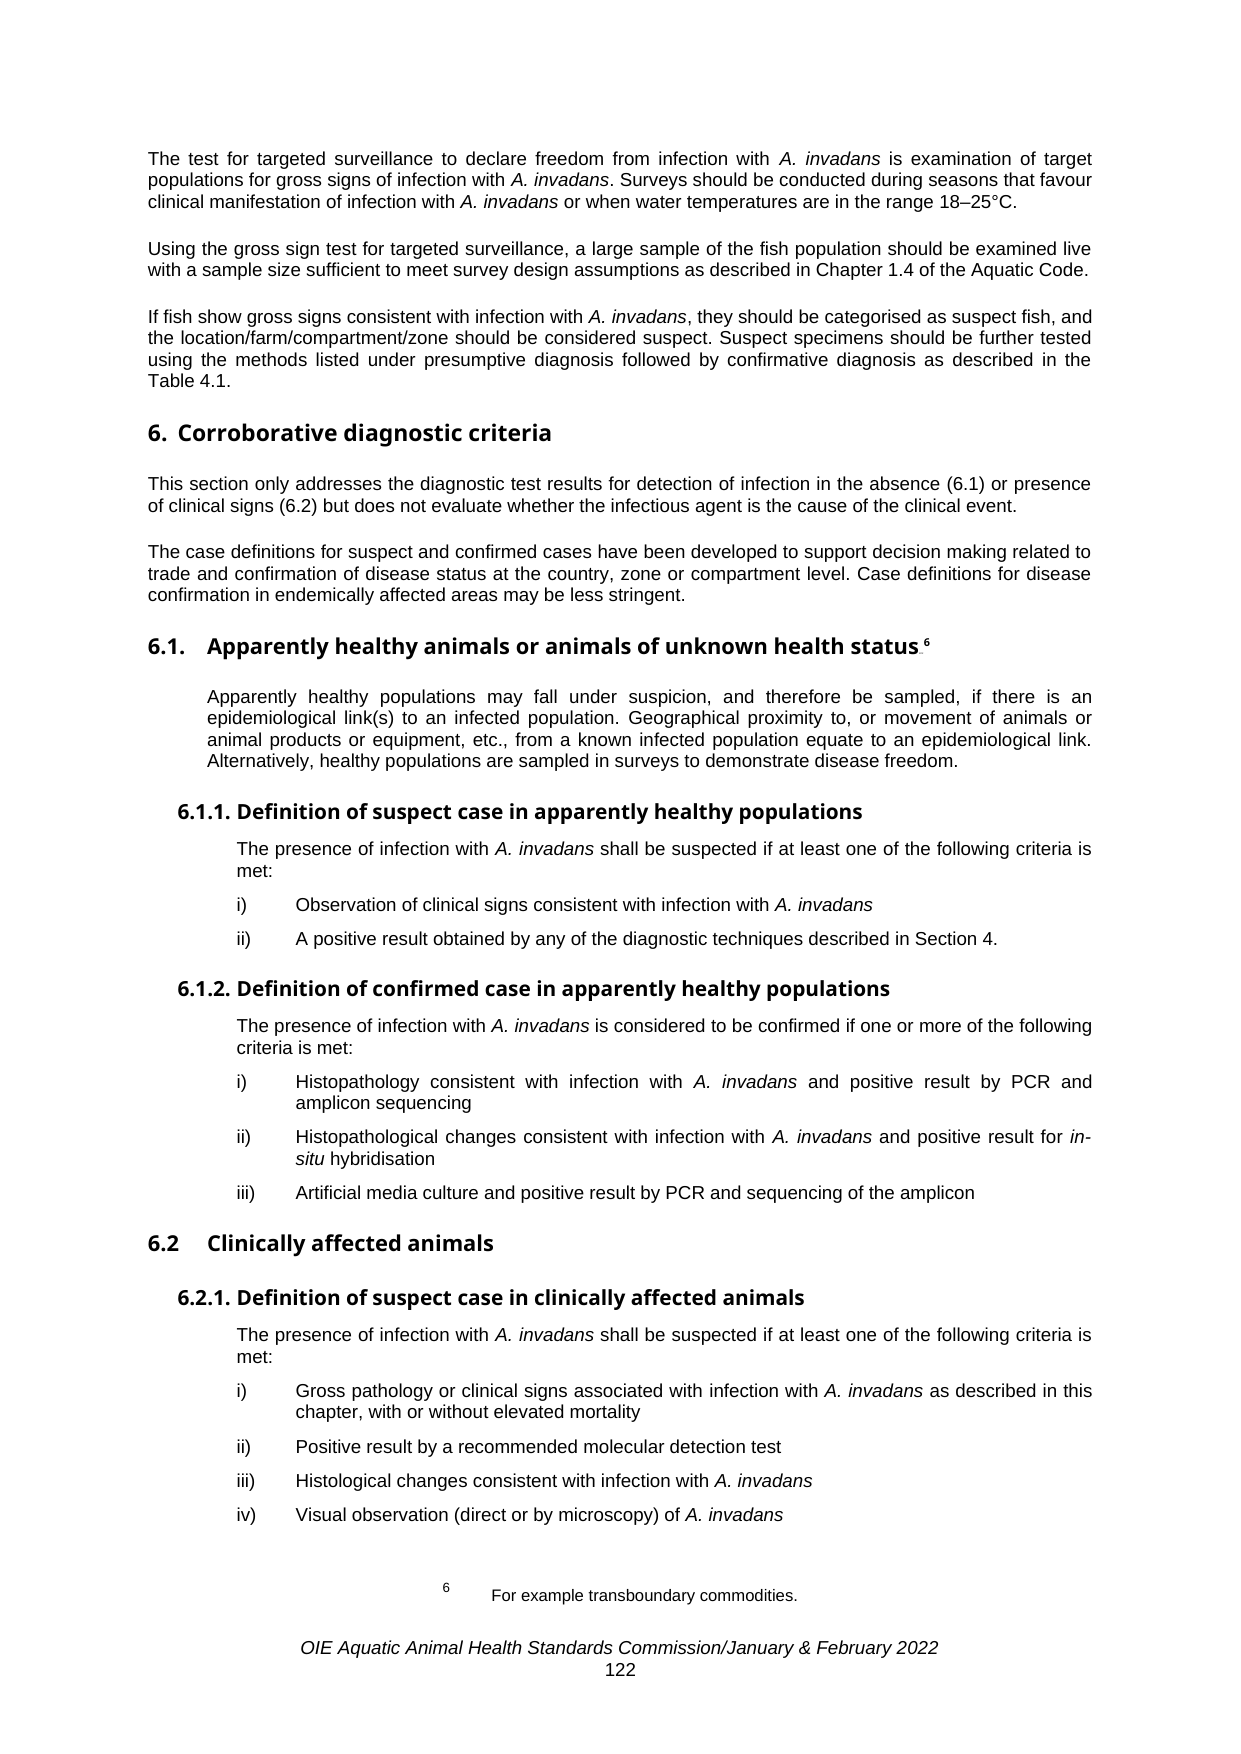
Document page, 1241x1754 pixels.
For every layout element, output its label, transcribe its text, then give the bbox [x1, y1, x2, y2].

text Using the gross sign test for targeted surveillance, a large sample of the fish population should be examined live with a sample size sufficient to meet survey design assumptions as described in Chapter 1.4 of the Aquatic Code. [148, 237, 1092, 281]
text The case definitions for suspect and confirmed cases have been developed to support decision making related to trade and confirmation of disease status at the country, zone or compartment level. Case definitions for disease confirmation in endemically affected areas may be less stringent. [148, 541, 1092, 606]
text i) Gross pathology or clinical signs associated with infection with A. invadans as described in this chapter, with or without elevated mortality [236, 1380, 1092, 1423]
text If fish show gross signs consistent with infection with A. invadans, they should be categorised as suspect fish, and the location/farm/compartment/zone should be considered suspect. Suspect specimens should be further tested using the methods listed under presumptive diagnosis followed by confirmative diagnosis as described in the Table 4.1. [148, 306, 1092, 392]
text i) Histopathology consistent with infection with A. invadans and positive result by PCR and amplicon sequencing [236, 1071, 1092, 1114]
text The test for targeted surveillance to declare freedom from infection with A. invadans is examination of target populations for gross signs of infection with A. invadans. Surveys should be conducted during seasons that favour clinical manifestation of infection with A. invadans or when water temperatures are in the range 18–25°C. [148, 148, 1092, 212]
text 6.1.1. Definition of suspect case in apparently healthy populations [177, 797, 1092, 825]
text The presence of infection with A. invadans shall be suspected if at least one of the following criteria is met: [236, 838, 1092, 881]
text iii) Artificial media culture and positive result by PCR and sequencing of the amplicon [236, 1182, 1092, 1203]
text ii) Positive result by a recommended molecular detection test [236, 1435, 1092, 1457]
text 6.1.2. Definition of confirmed case in apparently healthy populations [177, 974, 1092, 1002]
text Apparently healthy populations may fall under suspicion, and therefore be sampled, if there is an epidemiological link(s) to an infected population. Geographical proximity to, or movement of animals or animal products or equipment, etc., from a known infected population equate to an epidemiological link. Alternatively, healthy populations are sampled in surveys to demonstrate disease freedom. [207, 686, 1092, 772]
text iii) Histological changes consistent with infection with A. invadans [236, 1469, 1092, 1491]
text 6. Corroborative diagnostic criteria [148, 417, 1092, 448]
text The presence of infection with A. invadans shall be suspected if at least one of the following criteria is met: [236, 1324, 1092, 1367]
text iv) Visual observation (direct or by microscopy) of A. invadans [236, 1503, 1092, 1525]
text 6.1. Apparently healthy animals or animals of unknown health status5F5F [148, 631, 1092, 661]
text This section only addresses the diagnostic test results for detection of infection in the absence (6.1) or presence of clinical signs (6.2) but does not evaluate whether the infectious agent is the cause of the clinical event. [148, 473, 1092, 516]
text The presence of infection with A. invadans is considered to be confirmed if one or more of the following criteria is met: [236, 1015, 1092, 1058]
text i) Observation of clinical signs consistent with infection with A. invadans [236, 893, 1092, 915]
text ii) A positive result obtained by any of the diagnostic techniques described in Section 4. [236, 927, 1092, 949]
text 6.2 Clinically affected animals [148, 1228, 1092, 1258]
text 6.2.1. Definition of suspect case in clinically affected animals [177, 1283, 1092, 1312]
text ii) Histopathological changes consistent with infection with A. invadans and positive result for in-situ hybridisation [236, 1126, 1092, 1169]
